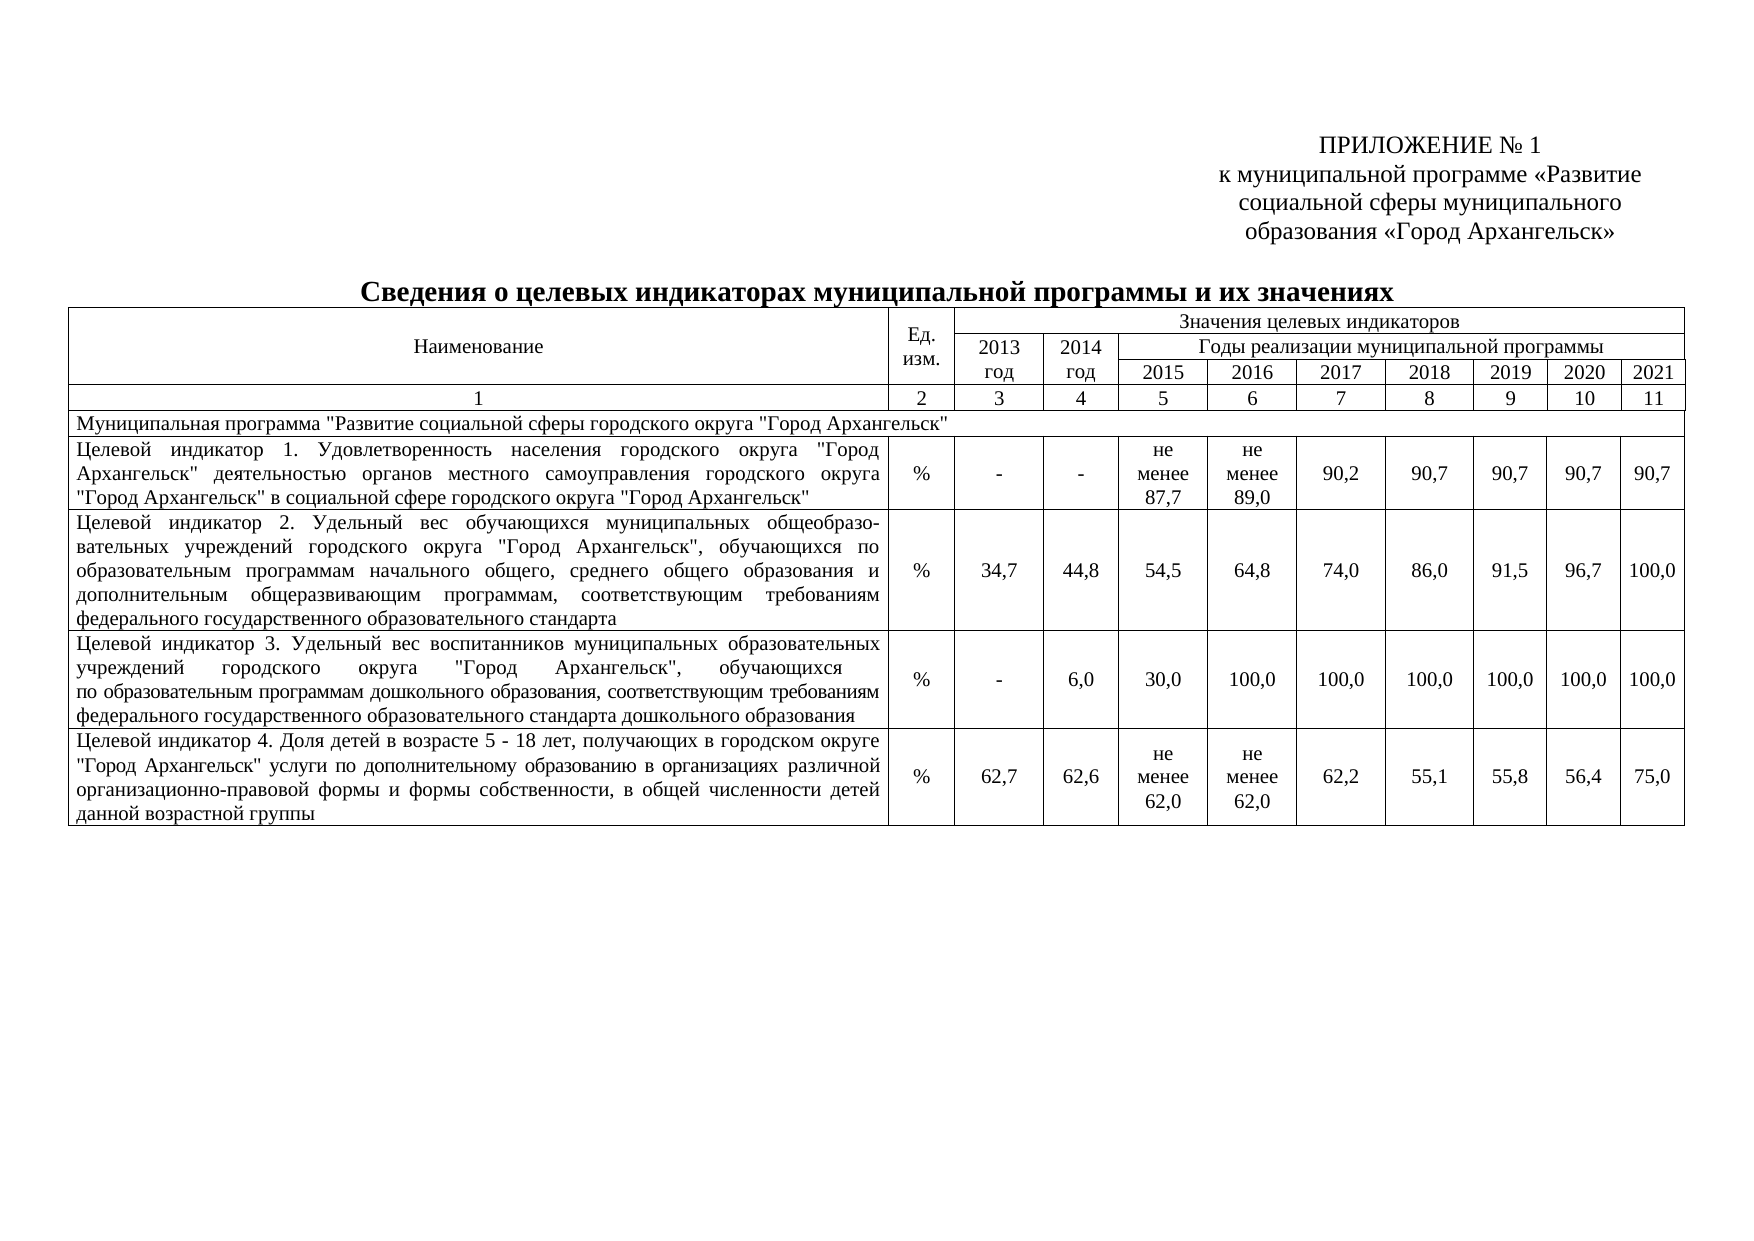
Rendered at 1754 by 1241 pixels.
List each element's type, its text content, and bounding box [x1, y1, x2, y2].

table_cell не менее 62,0 [1119, 729, 1207, 825]
table_cell 2016 [1208, 360, 1296, 384]
table_cell 91,5 [1474, 510, 1546, 630]
table_cell 11 [1622, 385, 1685, 409]
table_cell 10 [1548, 385, 1621, 409]
table_cell - [955, 437, 1043, 509]
table_cell 74,0 [1297, 510, 1385, 630]
table_cell 75,0 [1621, 729, 1684, 825]
table_cell не менее 87,7 [1119, 437, 1207, 509]
text образования «Город Архангельск» [1165, 216, 1695, 245]
table_cell 3 [955, 385, 1043, 409]
table_cell Целевой индикатор 4. Доля детей в возрасте 5 - 18 лет, получающих в городском округе "Город Архангельск" услуги по дополнительному образованию в организациях различной организационно-правовой формы и формы собственности, в общей численности детей данной возрастной группы [69, 729, 888, 825]
table_cell 90,7 [1621, 437, 1684, 509]
table_cell - [1044, 437, 1118, 509]
table_cell 2014 год [1044, 334, 1118, 384]
table_cell 100,0 [1474, 631, 1546, 727]
table_cell - [955, 631, 1043, 727]
table_cell 56,4 [1547, 729, 1620, 825]
table_cell Целевой индикатор 1. Удовлетворенность населения городского округа "Город Архангельск" деятельностью органов местного самоуправления городского округа "Город Архангельск" в социальной сфере городского округа "Город Архангельск" [69, 437, 888, 509]
text социальной сферы муниципального [1165, 187, 1695, 216]
table_cell 62,7 [955, 729, 1043, 825]
table_cell не менее 89,0 [1208, 437, 1296, 509]
table_cell 96,7 [1547, 510, 1620, 630]
table_cell 2017 [1297, 360, 1385, 384]
table_cell 2013 год [955, 334, 1043, 384]
table_cell 90,7 [1386, 437, 1473, 509]
table_cell 54,5 [1119, 510, 1207, 630]
table_cell 64,8 [1208, 510, 1296, 630]
table_cell 9 [1474, 385, 1547, 409]
text к муниципальной программе «Развитие [1165, 159, 1695, 187]
table_cell 100,0 [1547, 631, 1620, 727]
table_cell Годы реализации муниципальной программы [1119, 334, 1684, 359]
table_cell 86,0 [1386, 510, 1473, 630]
table_cell 2015 [1119, 360, 1207, 384]
table_cell 44,8 [1044, 510, 1118, 630]
table_cell 62,2 [1297, 729, 1385, 825]
table_cell 2019 [1474, 360, 1547, 384]
table_cell не менее 62,0 [1208, 729, 1296, 825]
table_cell 6 [1208, 385, 1296, 409]
table_cell 100,0 [1208, 631, 1296, 727]
table_header Ед. изм. [889, 308, 954, 384]
table_cell 100,0 [1621, 631, 1684, 727]
table_cell 8 [1386, 385, 1473, 409]
table_cell 2020 [1548, 360, 1621, 384]
table_cell 55,8 [1474, 729, 1546, 825]
table_cell 4 [1044, 385, 1118, 409]
table_cell % [889, 437, 954, 509]
text ПРИЛОЖЕНИЕ № 1 [1165, 130, 1695, 159]
table_cell % [889, 729, 954, 825]
table_cell % [889, 510, 954, 630]
table_cell 2 [889, 385, 954, 409]
table_cell 100,0 [1386, 631, 1473, 727]
table_cell 30,0 [1119, 631, 1207, 727]
table_cell 90,2 [1297, 437, 1385, 509]
table_cell 2021 [1622, 360, 1685, 384]
table_cell 100,0 [1621, 510, 1684, 630]
table_cell 62,6 [1044, 729, 1118, 825]
table_cell % [889, 631, 954, 727]
table_cell 55,1 [1386, 729, 1473, 825]
table_header Значения целевых индикаторов [955, 308, 1684, 333]
table_cell 1 [69, 385, 888, 409]
table_cell 7 [1297, 385, 1385, 409]
table_cell 5 [1119, 385, 1207, 409]
table_header Наименование [69, 308, 888, 384]
text Сведения о целевых индикаторах муниципальной программы и их значениях [59, 274, 1695, 307]
table_cell 2018 [1386, 360, 1473, 384]
table_cell Целевой индикатор 3. Удельный вес воспитанников муниципальных образовательных учреждений городского округа "Город Архангельск", обучающихся по образовательным программам дошкольного образования, соответствующим требованиям федерального государственного образовательного стандарта дошкольного образования [69, 631, 888, 727]
table_cell Целевой индикатор 2. Удельный вес обучающихся муниципальных общеобразо-вательных учреждений городского округа "Город Архангельск", обучающихся по образовательным программам начального общего, среднего общего образования и дополнительным общеразвивающим программам, соответствующим требованиям федерального государственного образовательного стандарта [69, 510, 888, 630]
table_cell Муниципальная программа "Развитие социальной сферы городского округа "Город Архангельск" [69, 411, 1684, 436]
table_cell 100,0 [1297, 631, 1385, 727]
table_cell 6,0 [1044, 631, 1118, 727]
table_cell 34,7 [955, 510, 1043, 630]
table_cell 90,7 [1547, 437, 1620, 509]
table_cell 90,7 [1474, 437, 1546, 509]
